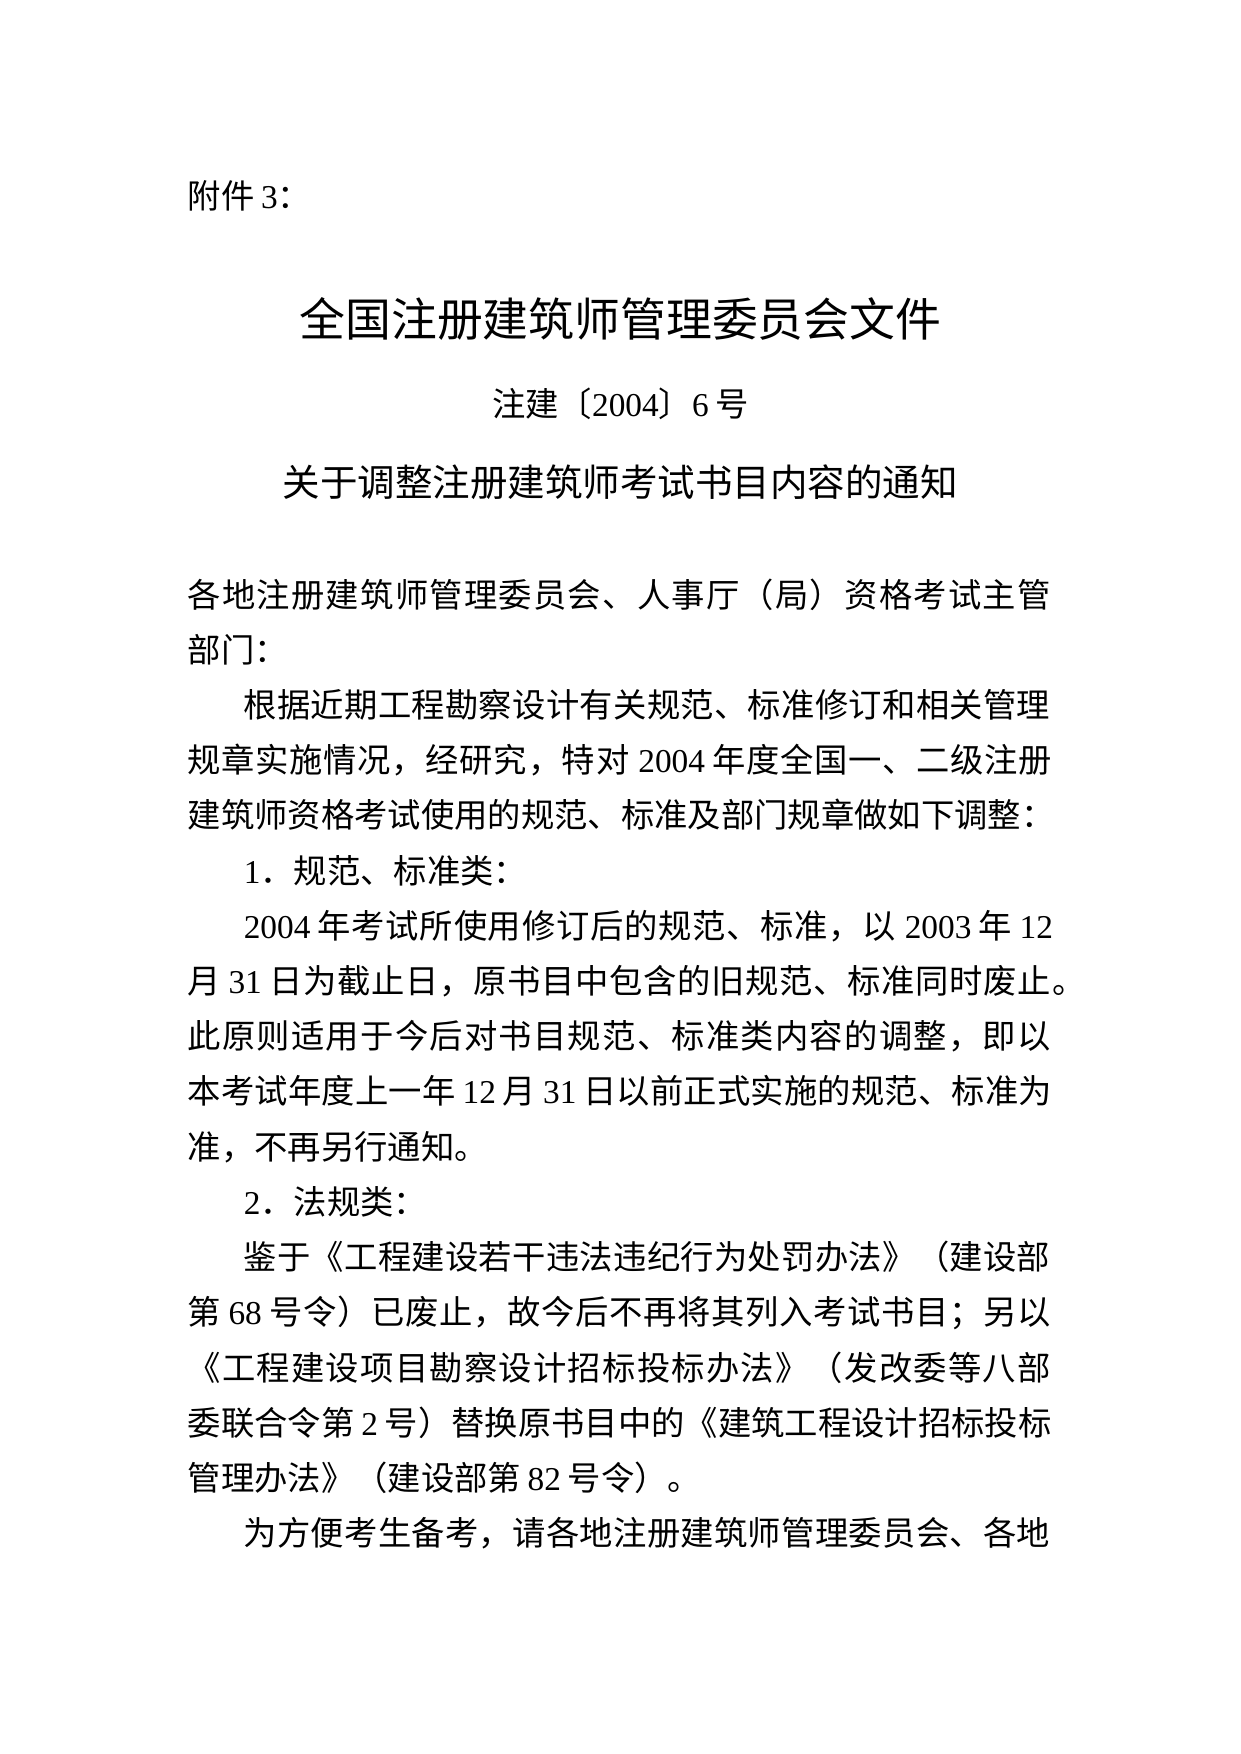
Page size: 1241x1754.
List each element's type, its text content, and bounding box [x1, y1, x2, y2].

text 根据近期工程勘察设计有关规范、标准修订和相关管理规章实施情况，经研究，特对2004年度全国一、二级注册建筑师资格考试使用的规范、标准及部门规章做如下调整： [187, 673, 1053, 839]
text 2004年考试所使用修订后的规范、标准，以2003年12月31日为截止日，原书目中包含的旧规范、标准同时废止。此原则适用于今后对书目规范、标准类内容的调整，即以本考试年度上一年12月31日以前正式实施的规范、标准为准，不再另行通知。 [187, 894, 1053, 1170]
text 全国注册建筑师管理委员会文件 [187, 292, 1053, 347]
text 注建〔2004〕6号 [187, 372, 1053, 427]
text 1．规范、标准类： [187, 839, 1053, 894]
text 附件3： [187, 162, 1053, 227]
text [187, 1501, 1053, 1557]
text 2．法规类： [187, 1170, 1053, 1225]
text 鉴于《工程建设若干违法违纪行为处罚办法》（建设部第68号令）已废止，故今后不再将其列入考试书目；另以《工程建设项目勘察设计招标投标办法》（发改委等八部委联合令第2号）替换原书目中的《建筑工程设计招标投标管理办法》（建设部第82号令）。 [187, 1225, 1053, 1501]
text 各地注册建筑师管理委员会、人事厅（局）资格考试主管部门： [187, 563, 1053, 673]
text 关于调整注册建筑师考试书目内容的通知 [187, 452, 1053, 508]
